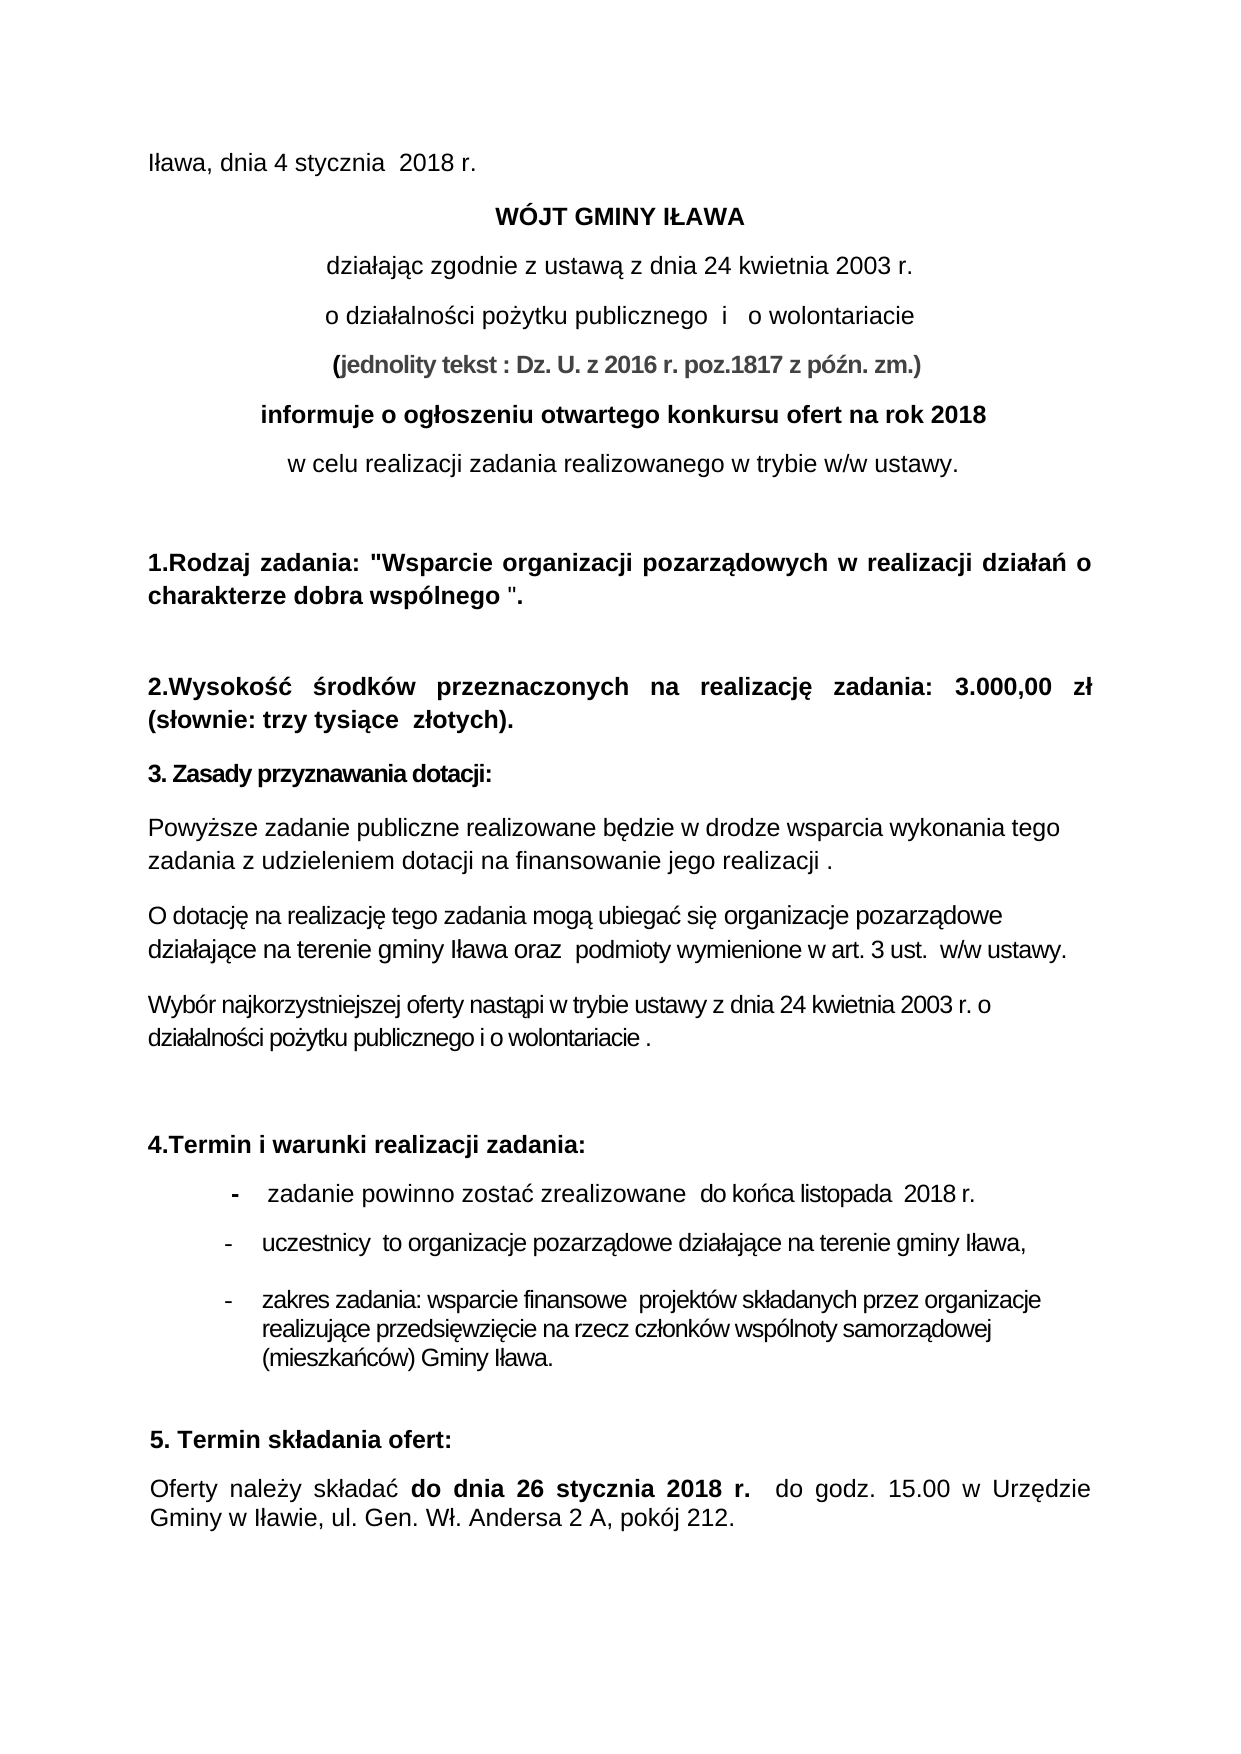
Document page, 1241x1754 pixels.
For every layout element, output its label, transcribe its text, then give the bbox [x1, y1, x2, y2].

text 4.Termin i warunki realizacji zadania: [148, 1130, 1093, 1159]
text 1.Rodzaj zadania: "Wsparcie organizacji pozarządowych w realizacji działań o charakterze dobra wspólnego ". [148, 548, 1093, 610]
text (jednolity tekst : Dz. U. z 2016 r. poz.1817 z późn. zm.) [162, 350, 1093, 379]
text Iława, dnia 4 stycznia 2018 r. [148, 148, 1093, 176]
text WÓJT GMINY IŁAWA [148, 201, 1093, 230]
text 3. Zasady przyznawania dotacji: [148, 759, 1093, 788]
text O dotację na realizację tego zadania mogą ubiegać się organizacje pozarządowe działające na terenie gminy Iława oraz podmioty wymienione w art. 3 ust. w/w ustawy. [148, 900, 1093, 964]
text Oferty należy składać do dnia 26 stycznia 2018 r. do godz. 15.00 w Urzędzie Gminy w Iławie, ul. Gen. Wł. Andersa , pokój 212. [149, 1475, 1091, 1532]
text Wybór najkorzystniejszej oferty nastąpi w trybie ustawy z dnia 24 kwietnia 2003 r. o działalności pożytku publicznego i o wolontariacie . [148, 989, 1093, 1051]
list uczestnicy to organizacje pozarządowe działające na terenie gminy Iława, [224, 1229, 1093, 1258]
list zakres zadania: wsparcie finansowe projektów składanych przez organizacje realizujące przedsięwzięcie na rzecz członków wspólnoty samorządowej (mieszkańców) Gminy Iława. [224, 1286, 1093, 1372]
text działając zgodnie z ustawą z dnia 24 kwietnia 2003 r. [148, 251, 1093, 280]
text o działalności pożytku publicznego i o wolontariacie [148, 301, 1093, 329]
text 2.Wysokość środków przeznaczonych na realizację zadania: 3.000,00 zł (słownie: trzy tysiące złotych). [148, 672, 1093, 734]
text Powyższe zadanie publiczne realizowane będzie w drodze wsparcia wykonania tego zadania z udzieleniem dotacji na finansowanie jego realizacji . [148, 813, 1093, 875]
text w celu realizacji zadania realizowanego w trybie w/w ustawy. [148, 449, 1093, 478]
text informuje o ogłoszeniu otwartego konkursu ofert na rok 2018 [148, 399, 1093, 428]
text - zadanie powinno zostać zrealizowane do końca listopada 2018 r. [148, 1180, 1093, 1208]
text 5. Termin składania ofert: [149, 1426, 1091, 1454]
